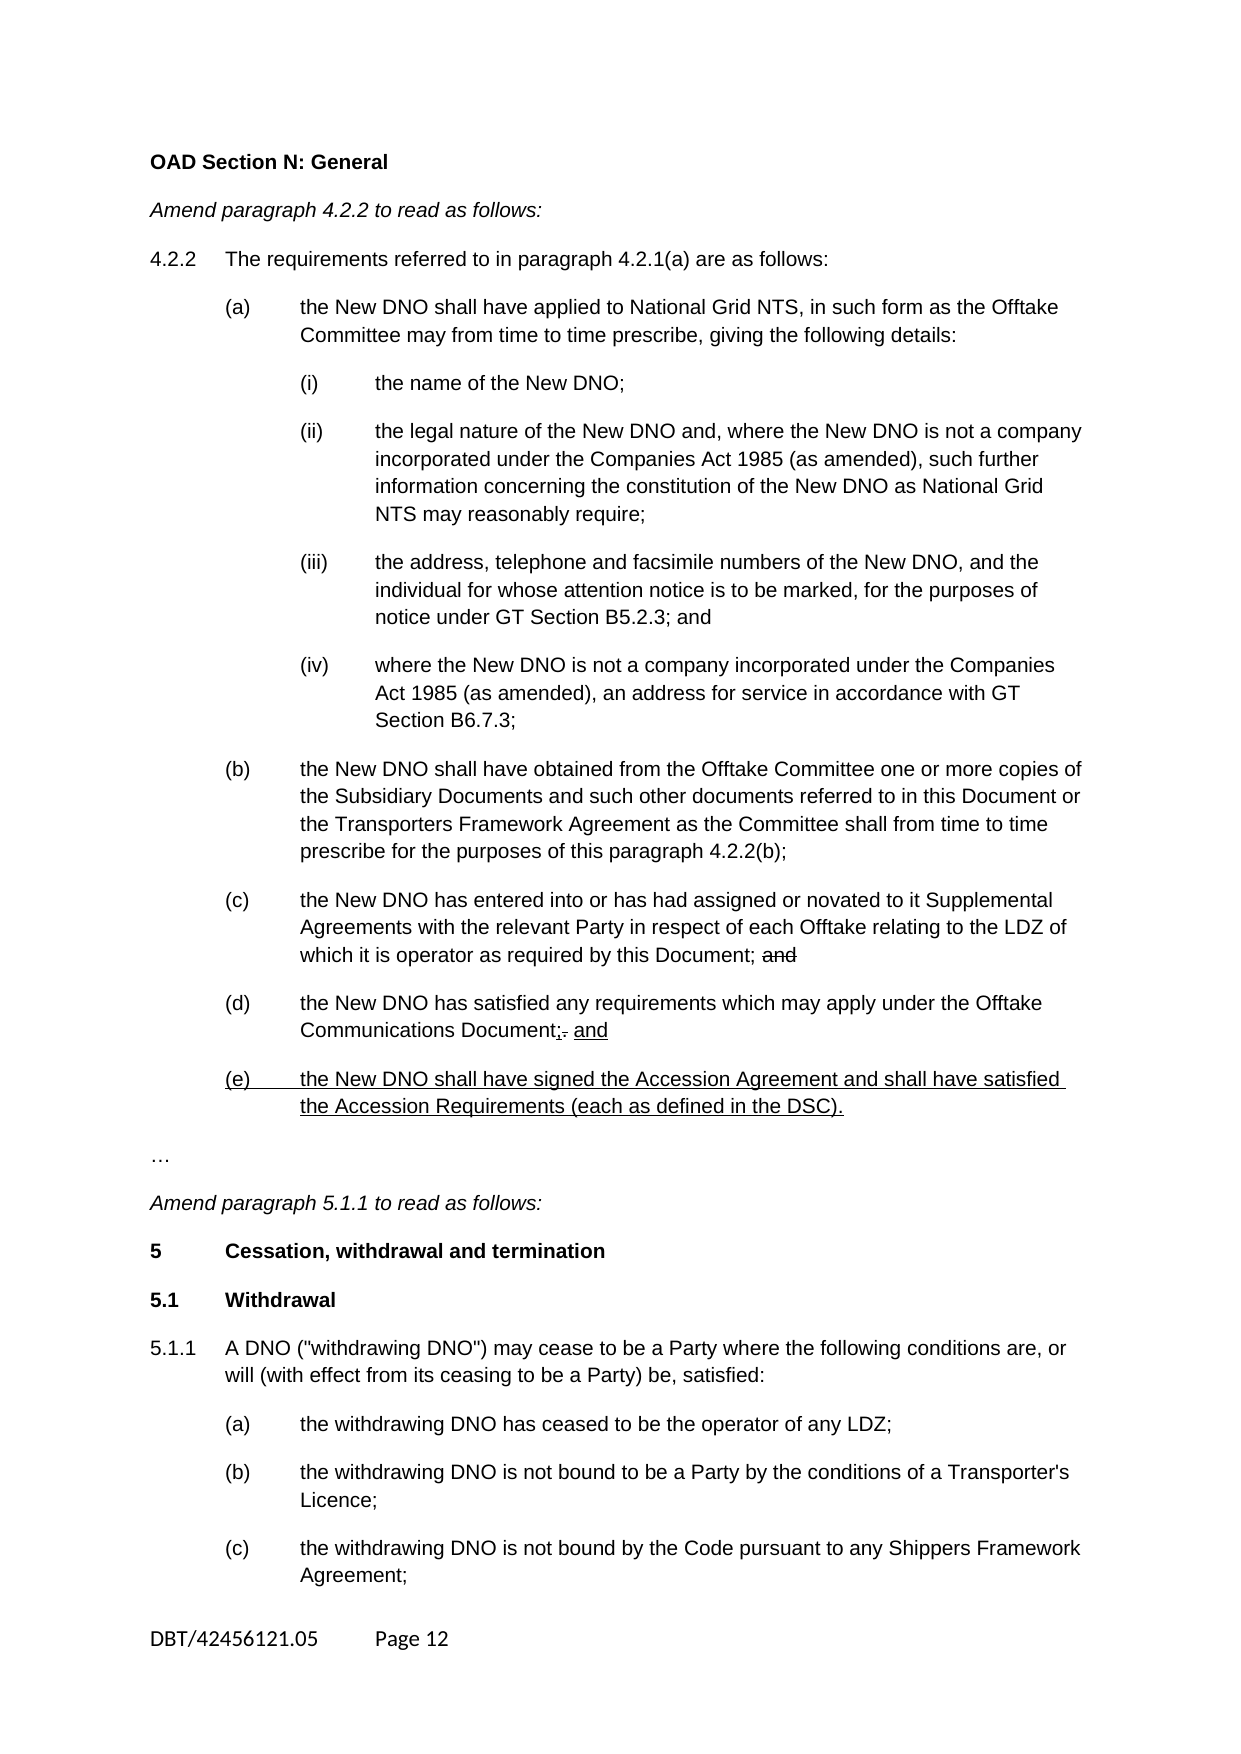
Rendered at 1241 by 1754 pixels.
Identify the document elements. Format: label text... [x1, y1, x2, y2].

text (a) the New DNO shall have applied to National Grid NTS, in such form as the Offtake Committee may from time to time prescribe, giving the following details: [225, 295, 1090, 346]
text 5 Cessation, withdrawal and termination [150, 1239, 1090, 1263]
text 5.1 Withdrawal [150, 1287, 1090, 1311]
text (c) the withdrawing DNO is not bound by the Code pursuant to any Shippers Framework Agreement; [225, 1536, 1090, 1587]
text (b) the withdrawing DNO is not bound to be a Party by the conditions of a Transporter's Licence; [225, 1460, 1090, 1511]
text (b) the New DNO shall have obtained from the Offtake Committee one or more copies of the Subsidiary Documents and such other documents referred to in this Document or the Transporters Framework Agreement as the Committee shall from time to time prescribe for the purposes of this paragraph 4.2.2(b); [225, 757, 1090, 863]
text (a) the withdrawing DNO has ceased to be the operator of any LDZ; [225, 1412, 1090, 1436]
text OAD Section N: General [150, 150, 1090, 174]
text Amend paragraph 5.1.1 to read as follows: [150, 1191, 1090, 1215]
text 5.1.1 A DNO ("withdrawing DNO") may cease to be a Party where the following conditions are, or will (with effect from its ceasing to be a Party) be, satisfied: [150, 1336, 1090, 1387]
text (e) the New DNO shall have signed the Accession Agreement and shall have satisfied the Accession Requirements (each as defined in the DSC). [225, 1067, 1090, 1118]
text 4.2.2 The requirements referred to in paragraph 4.2.1(a) are as follows: [150, 247, 1090, 271]
text … [150, 1142, 1090, 1166]
text (c) the New DNO has entered into or has had assigned or novated to it Supplemental Agreements with the relevant Party in respect of each Offtake relating to the LDZ of which it is operator as required by this Document; and [225, 887, 1090, 966]
text (ii) the legal nature of the New DNO and, where the New DNO is not a company incorporated under the Companies Act 1985 (as amended), such further information concerning the constitution of the New DNO as National Grid NTS may reasonably require; [300, 419, 1090, 526]
text (i) the name of the New DNO; [300, 371, 1090, 395]
text (iii) the address, telephone and facsimile numbers of the New DNO, and the individual for whose attention notice is to be marked, for the purposes of notice under GT Section B5.2.3; and [300, 550, 1090, 629]
text (d) the New DNO has satisfied any requirements which may apply under the Offtake Communications Document;. and [225, 991, 1090, 1042]
text Amend paragraph 4.2.2 to read as follows: [150, 198, 1090, 222]
text (iv) where the New DNO is not a company incorporated under the Companies Act 1985 (as amended), an address for service in accordance with GT Section B6.7.3; [300, 653, 1090, 732]
